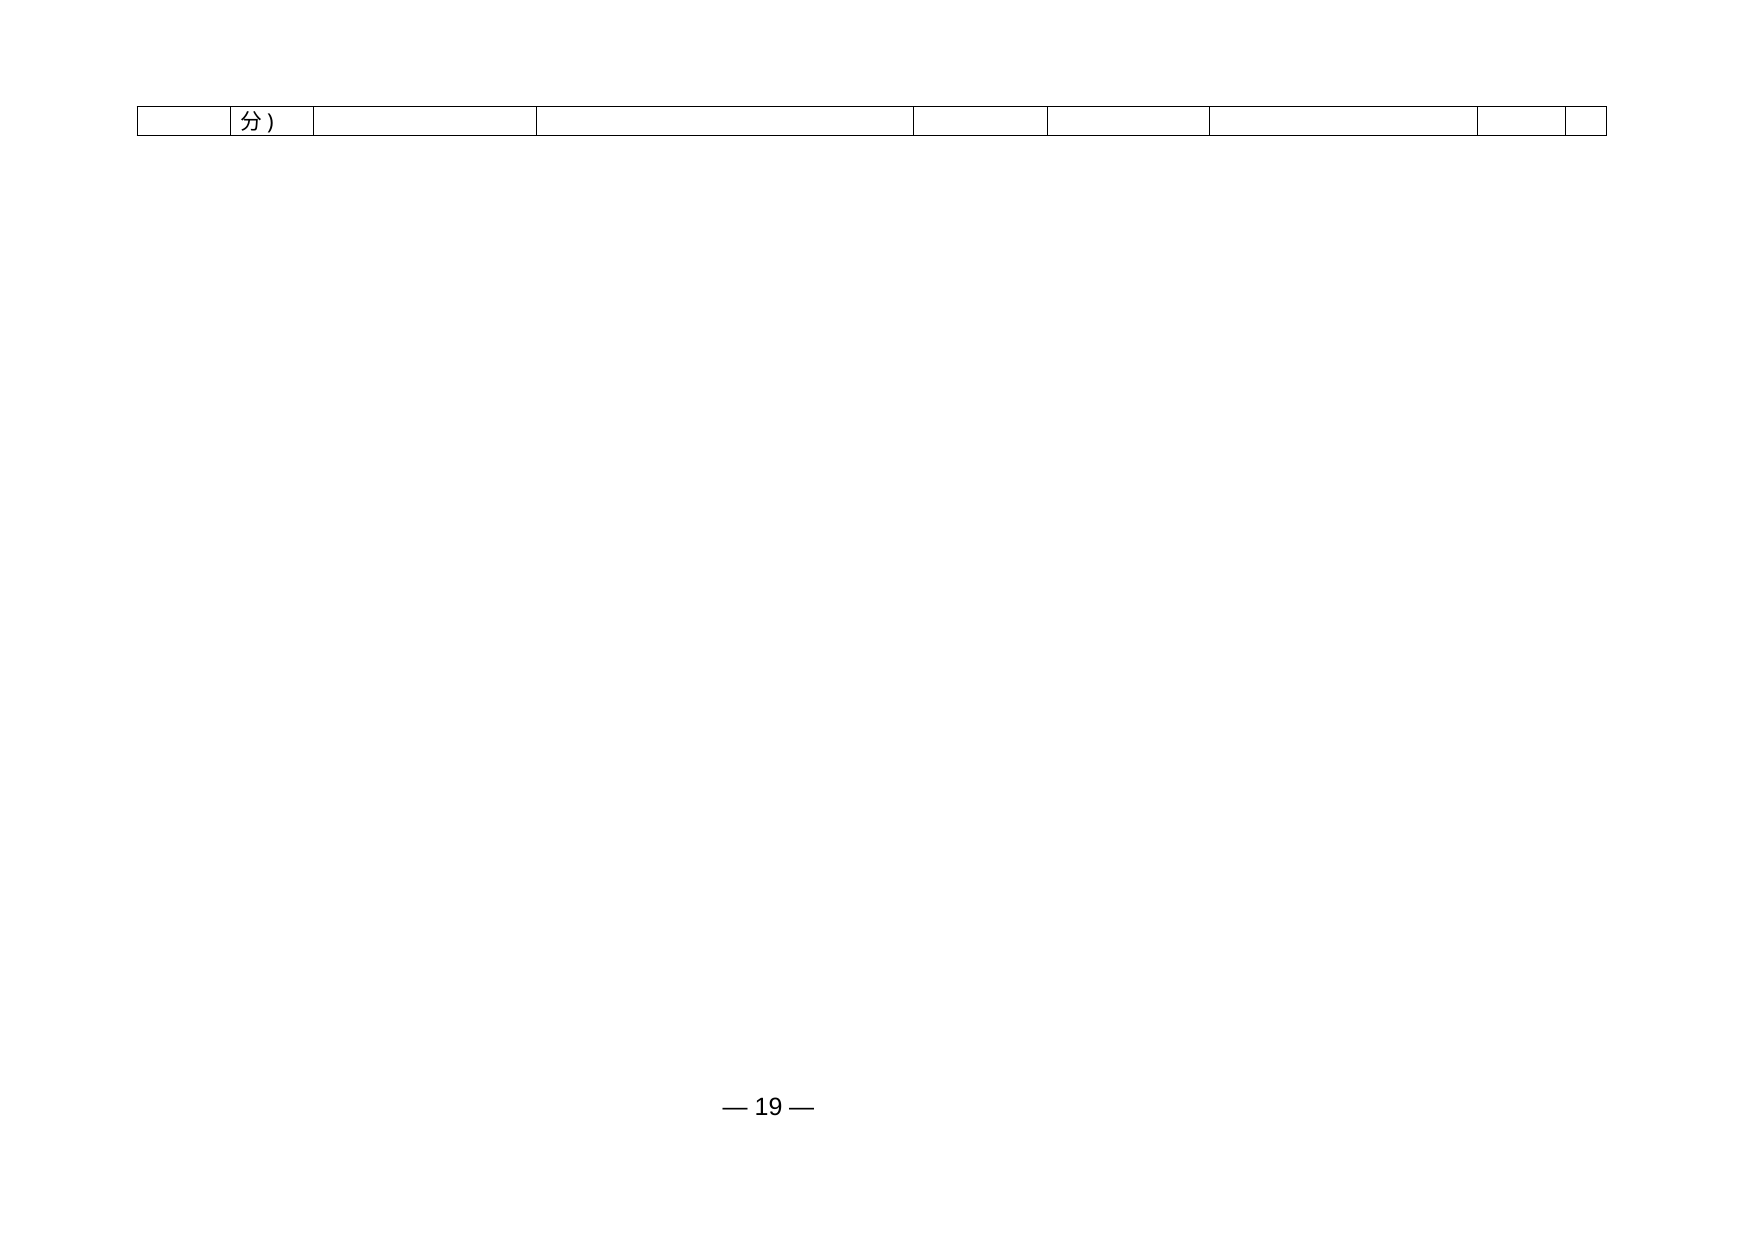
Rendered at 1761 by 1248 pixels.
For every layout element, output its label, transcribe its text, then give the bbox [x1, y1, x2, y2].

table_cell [314, 107, 536, 135]
table_cell [1566, 107, 1606, 135]
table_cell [1210, 107, 1477, 135]
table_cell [537, 107, 913, 135]
table_cell [1478, 107, 1565, 135]
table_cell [231, 107, 313, 135]
table_cell 计划财务科 [914, 107, 1047, 135]
table_cell 成人教育科 [1048, 107, 1209, 135]
